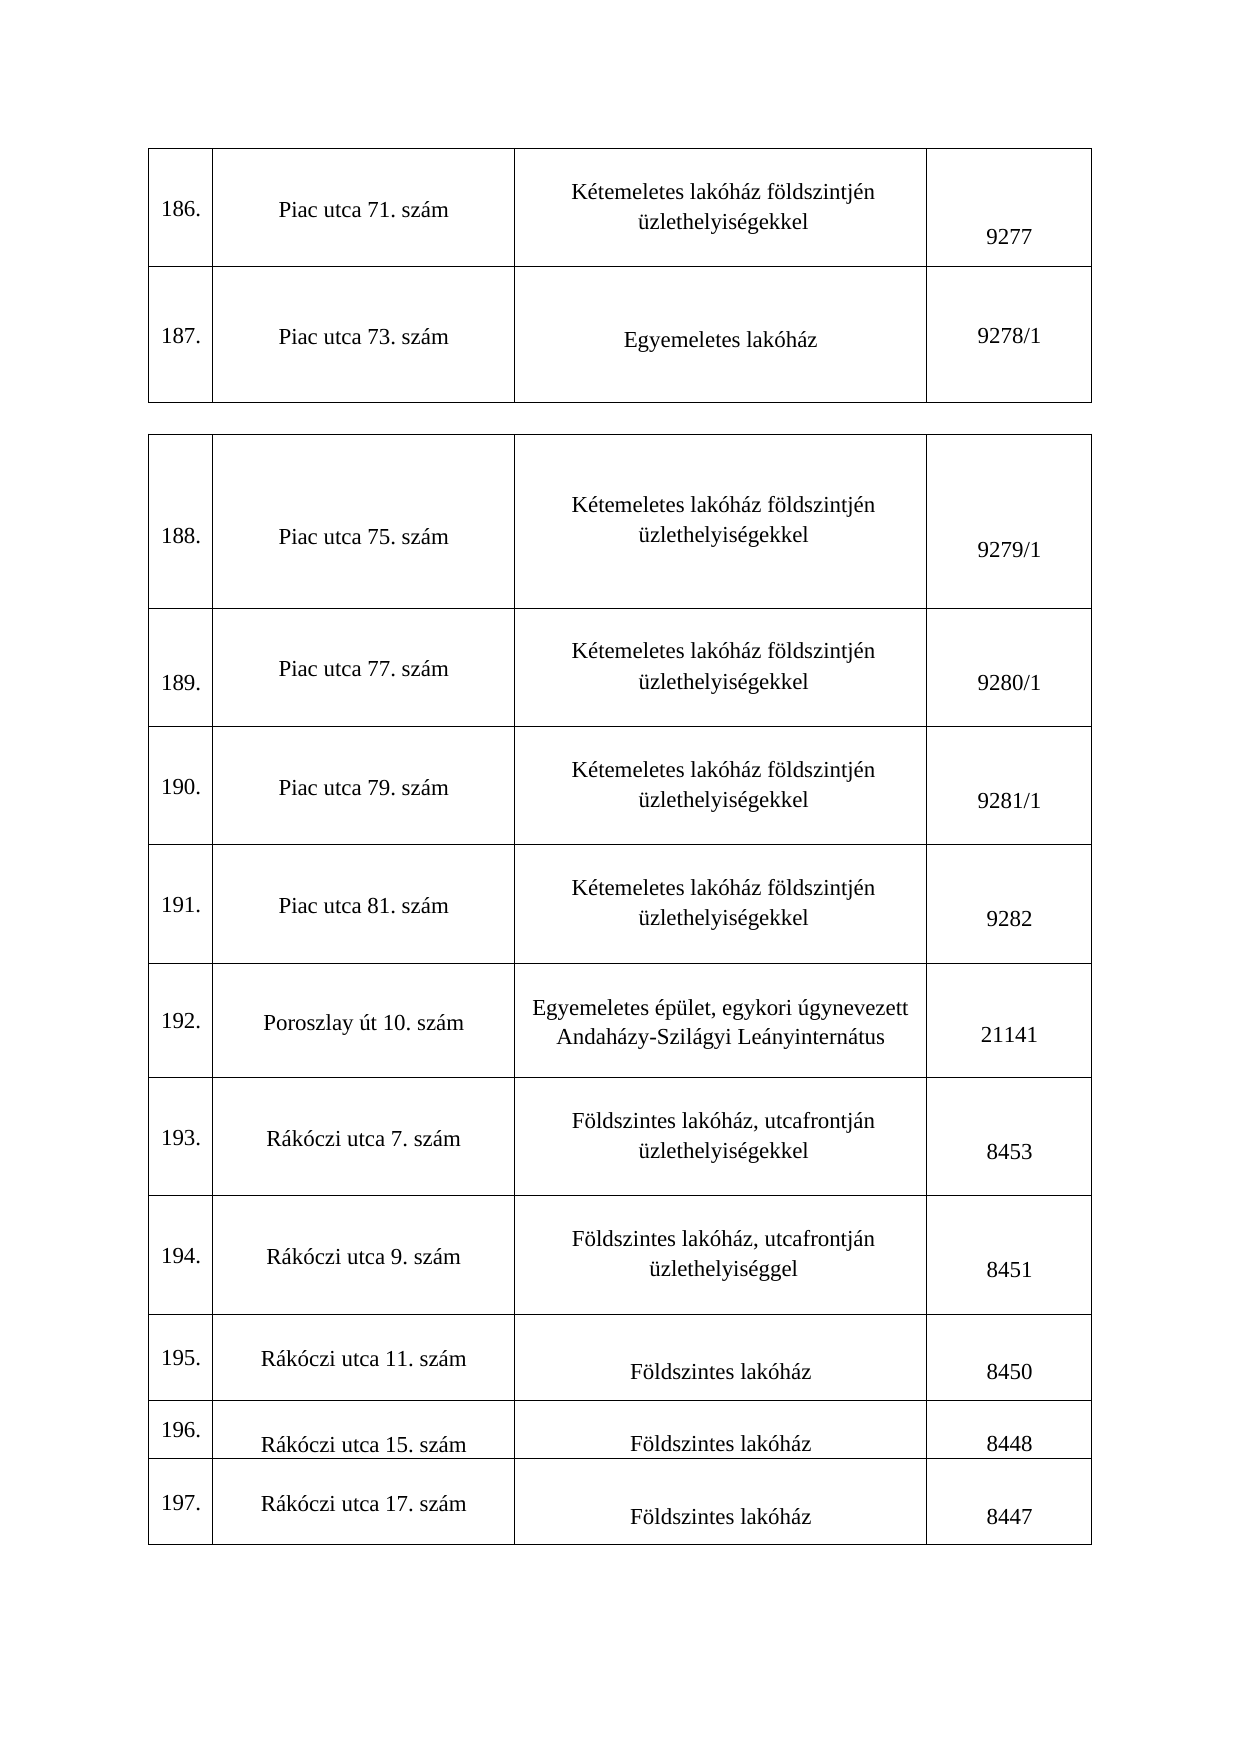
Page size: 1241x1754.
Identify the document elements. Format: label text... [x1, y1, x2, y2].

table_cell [515, 1196, 926, 1313]
table_cell Piac utca 71. szám [213, 149, 514, 266]
table_cell 9277 [927, 149, 1091, 266]
table_cell Földszintes lakóház, utcafrontján üzlethelyiségekkel [515, 1078, 926, 1195]
table_cell Rákóczi utca 7. szám [213, 1078, 514, 1195]
table_cell 187. [149, 267, 212, 402]
table_cell 186. [149, 149, 212, 266]
table_cell 9281/1 [927, 727, 1091, 844]
table_cell 21141 [927, 964, 1091, 1077]
table_cell Rákóczi utca 9. szám [213, 1196, 514, 1313]
table_header 9279/1 [927, 435, 1091, 608]
table_cell Földszintes lakóház [515, 1315, 926, 1400]
table_cell 189. [149, 609, 212, 726]
table_cell Piac utca 73. szám [213, 267, 514, 402]
table_cell 190. [149, 727, 212, 844]
table_cell Földszintes lakóház [515, 1459, 926, 1544]
table_cell 8451 [927, 1196, 1091, 1313]
table_cell Kétemeletes lakóház földszintjén üzlethelyiségekkel [515, 727, 926, 844]
table_cell 196. [149, 1401, 212, 1458]
table_cell 9278/1 [927, 267, 1091, 402]
table_cell Rákóczi utca 15. szám [213, 1401, 514, 1458]
table_cell Egyemeletes épület, egykori úgynevezett Andaházy-Szilágyi Leányinternátus [515, 964, 926, 1077]
table_cell 8447 [927, 1459, 1091, 1544]
table_cell 192. [149, 964, 212, 1077]
table_cell Poroszlay út 10. szám [213, 964, 514, 1077]
table_cell Piac utca 81. szám [213, 845, 514, 962]
table_cell 8450 [927, 1315, 1091, 1400]
table_cell Piac utca 77. szám [213, 609, 514, 726]
table_cell Kétemeletes lakóház földszintjén üzlethelyiségekkel [515, 609, 926, 726]
table_cell 197. [149, 1459, 212, 1544]
table_cell Rákóczi utca 17. szám [213, 1459, 514, 1544]
table_cell 193. [149, 1078, 212, 1195]
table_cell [515, 149, 926, 266]
table_cell 191. [149, 845, 212, 962]
table_cell 8453 [927, 1078, 1091, 1195]
table_header Piac utca 75. szám [213, 435, 514, 608]
table_cell 195. [149, 1315, 212, 1400]
table_cell 9280/1 [927, 609, 1091, 726]
table_cell 8448 [927, 1401, 1091, 1458]
table_cell Piac utca 79. szám [213, 727, 514, 844]
table_cell Egyemeletes lakóház [515, 267, 926, 402]
table_header 188. [149, 435, 212, 608]
table_cell Kétemeletes lakóház földszintjén üzlethelyiségekkel [515, 845, 926, 962]
table_cell Földszintes lakóház [515, 1401, 926, 1458]
table_cell 9282 [927, 845, 1091, 962]
table_cell Rákóczi utca 11. szám [213, 1315, 514, 1400]
table_cell 194. [149, 1196, 212, 1313]
table_header Kétemeletes lakóház földszintjén üzlethelyiségekkel [515, 435, 926, 608]
